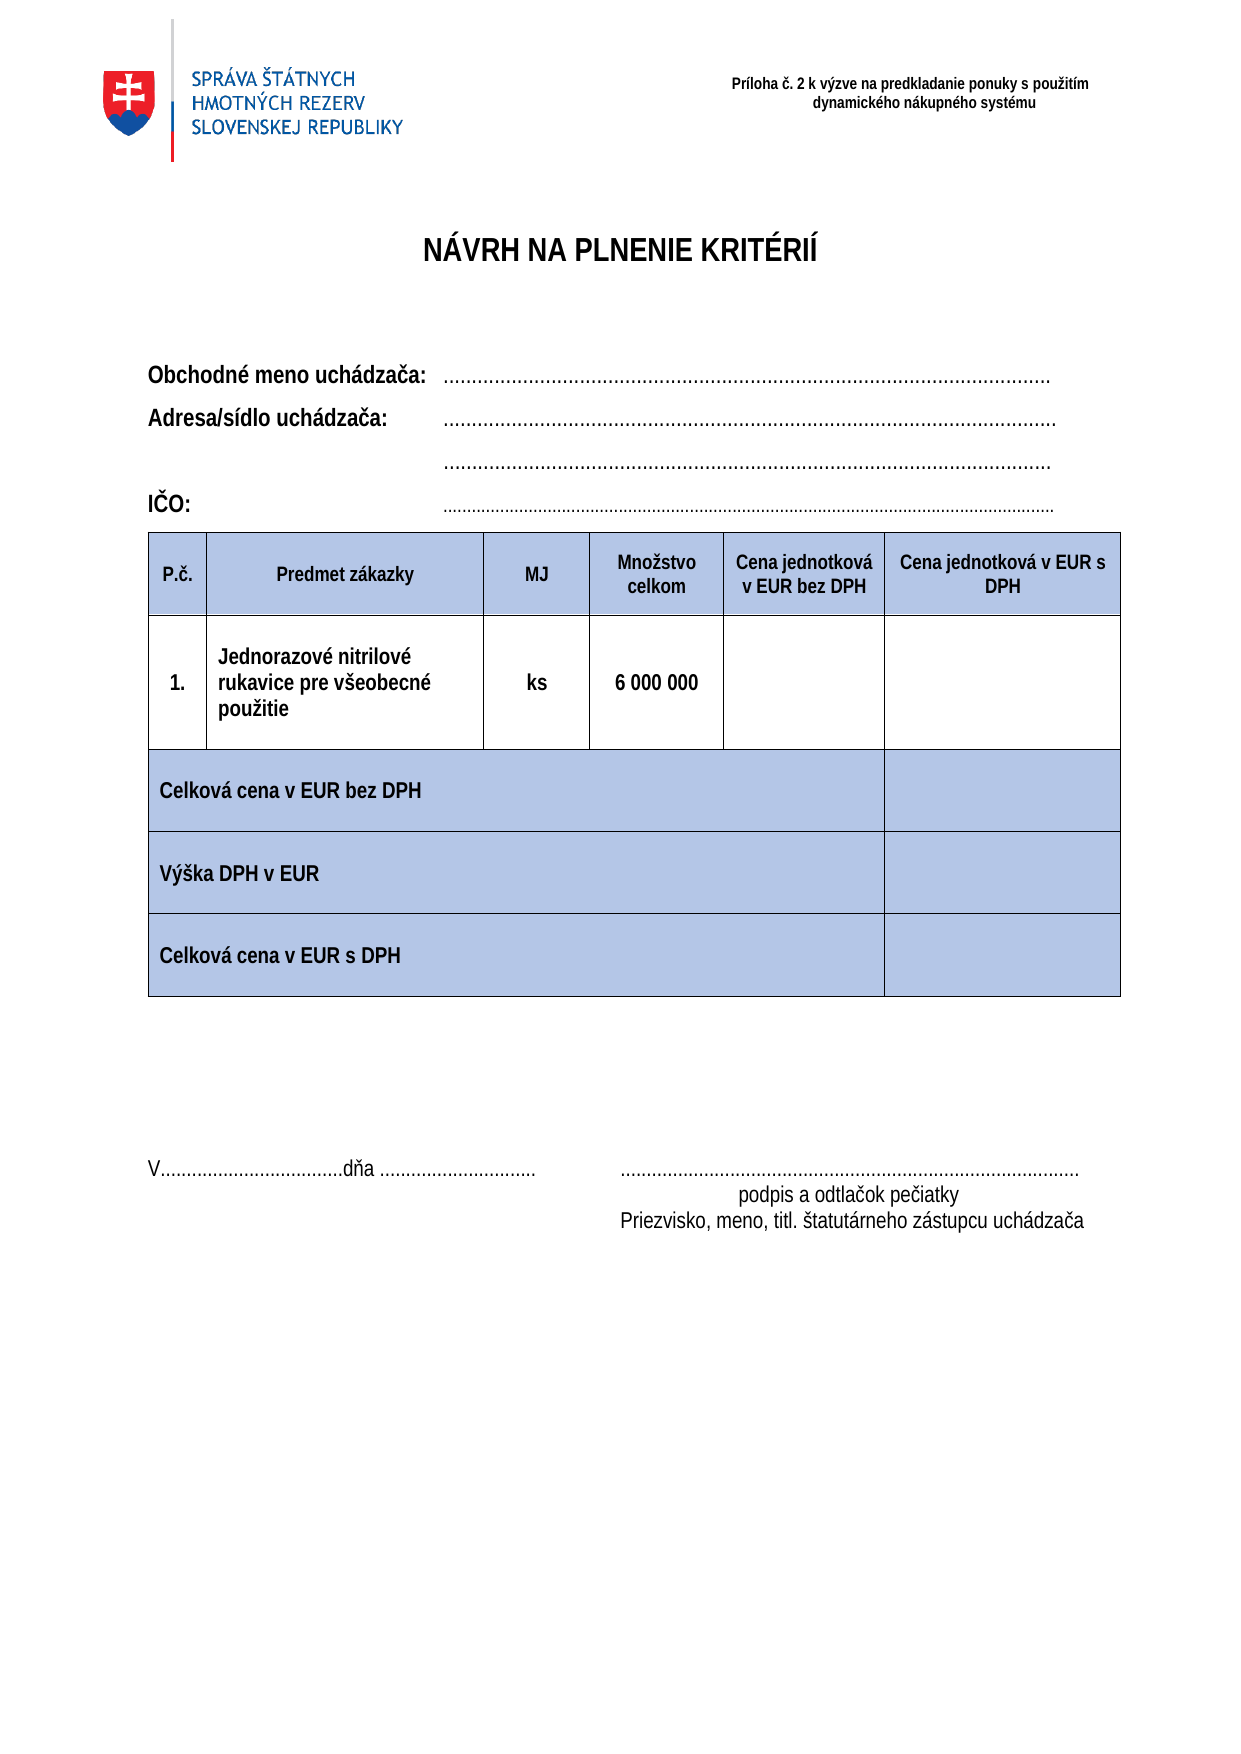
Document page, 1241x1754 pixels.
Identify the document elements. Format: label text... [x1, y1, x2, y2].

text Adresa/sídlo uchádzača: ............................................................................................................ [148, 403, 1061, 431]
table_cell Výška DPH v EUR [149, 832, 884, 913]
table_header Množstvo celkom [590, 533, 723, 614]
text Priezvisko, meno, titl. štatutárneho zástupcu uchádzača [148, 1207, 1093, 1234]
table_cell [885, 616, 1120, 749]
table_header P.č. [149, 533, 206, 614]
table_cell ks [484, 616, 589, 749]
text IČO: ................................................................................................................................. [148, 489, 1061, 517]
table_cell 6 000 000 [590, 616, 723, 749]
text V...................................dňa .............................. ........................................................................................ [148, 1155, 1093, 1181]
table_cell [724, 616, 884, 749]
table_cell 1. [149, 616, 206, 749]
table_header Predmet zákazky [207, 533, 483, 614]
table_cell Celková cena v EUR bez DPH [149, 750, 884, 831]
table_cell [885, 914, 1120, 996]
text ........................................................................................................... [148, 446, 1061, 474]
table_cell [885, 750, 1120, 831]
table_header Cena jednotková v EUR bez DPH [724, 533, 884, 614]
text podpis a odtlačok pečiatky [148, 1181, 1093, 1207]
table_cell Jednorazové nitrilové rukavice pre všeobecné použitie [207, 616, 483, 749]
table_header MJ [484, 533, 589, 614]
table_cell Celková cena v EUR s DPH [149, 914, 884, 996]
table_header Cena jednotková v EUR s DPH [885, 533, 1120, 614]
table_cell [885, 832, 1120, 913]
text NÁVRH NA PLNENIE KRITÉRIÍ [148, 231, 1093, 269]
text Obchodné meno uchádzača: ........................................................................................................... [148, 360, 1061, 388]
picture [51, 19, 457, 186]
